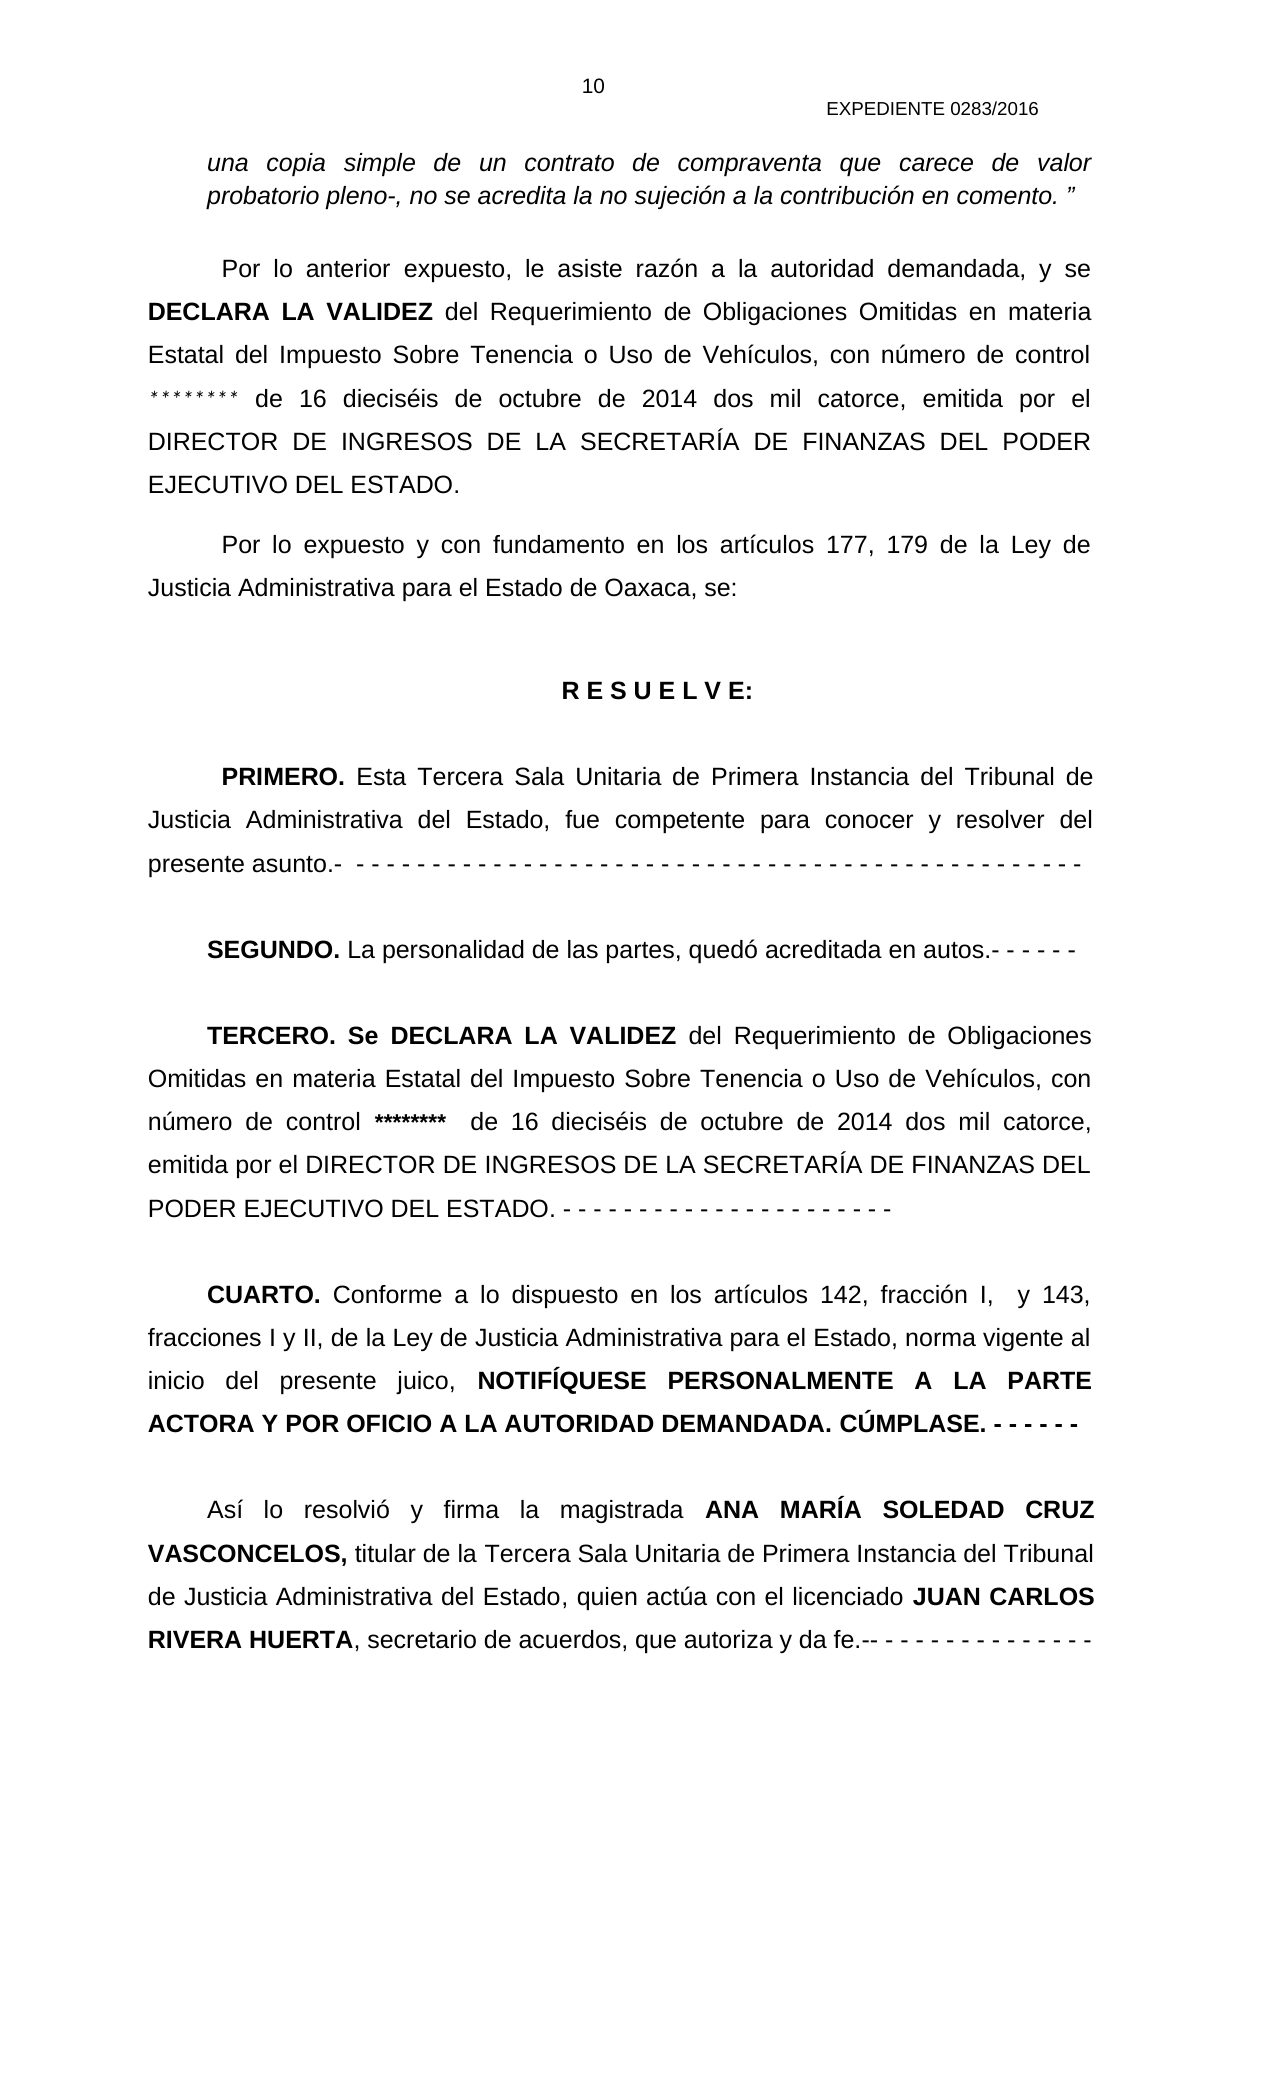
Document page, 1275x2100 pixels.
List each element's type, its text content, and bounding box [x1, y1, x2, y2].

text Por lo anterior expuesto, le asiste razón a la autoridad demandada, y se DECLARA LA VALIDEZ del Requerimiento de Obligaciones Omitidas en materia Estatal del Impuesto Sobre Tenencia o Uso de Vehículos, con número de control ******** de 16 dieciséis de octubre de 2014 dos mil catorce, emitida por el DIRECTOR DE INGRESOS DE LA SECRETARÍA DE FINANZAS DEL PODER EJECUTIVO DEL ESTADO. [148, 254, 1093, 499]
text PRIMERO. Esta Tercera Sala Unitaria de Primera Instancia del Tribunal de Justicia Administrativa del Estado, fue competente para conocer y resolver del presente asunto.- - - - - - - - - - - - - - - - - - - - - - - - - - - - - - - - - - - - - - - - - - - - - - - - - [148, 762, 1095, 877]
text Así lo resolvió y firma la magistrada ANA MARÍA SOLEDAD CRUZ VASCONCELOS, titular de la Tercera Sala Unitaria de Primera Instancia del Tribunal de Justicia Administrativa del Estado, quien actúa con el licenciado JUAN CARLOS RIVERA HUERTA, secretario de acuerdos, que autoriza y da fe.-- - - - - - - - - - - - - - - [148, 1496, 1095, 1654]
text Por lo expuesto y con fundamento en los artículos 177, 179 de la Ley de Justicia Administrativa para el Estado de Oaxaca, se: [148, 530, 1093, 602]
text R E S U E L V E: [148, 676, 1093, 705]
text TERCERO. Se DECLARA LA VALIDEZ del Requerimiento de Obligaciones Omitidas en materia Estatal del Impuesto Sobre Tenencia o Uso de Vehículos, con número de control ******** de 16 dieciséis de octubre de 2014 dos mil catorce, emitida por el DIRECTOR DE INGRESOS DE LA SECRETARÍA DE FINANZAS DEL PODER EJECUTIVO DEL ESTADO. - - - - - - - - - - - - - - - - - - - - - - [148, 1021, 1093, 1222]
text SEGUNDO. La personalidad de las partes, quedó acreditada en autos.- - - - - - [148, 935, 1095, 964]
text CUARTO. Conforme a lo dispuesto en los artículos 142, fracción I, y 143, fracciones I y II, de la Ley de Justicia Administrativa para el Estado, norma vigente al inicio del presente juico, NOTIFÍQUESE PERSONALMENTE A LA PARTE ACTORA Y POR OFICIO A LA AUTORIDAD DEMANDADA. CÚMPLASE. - - - - - - [148, 1280, 1093, 1438]
